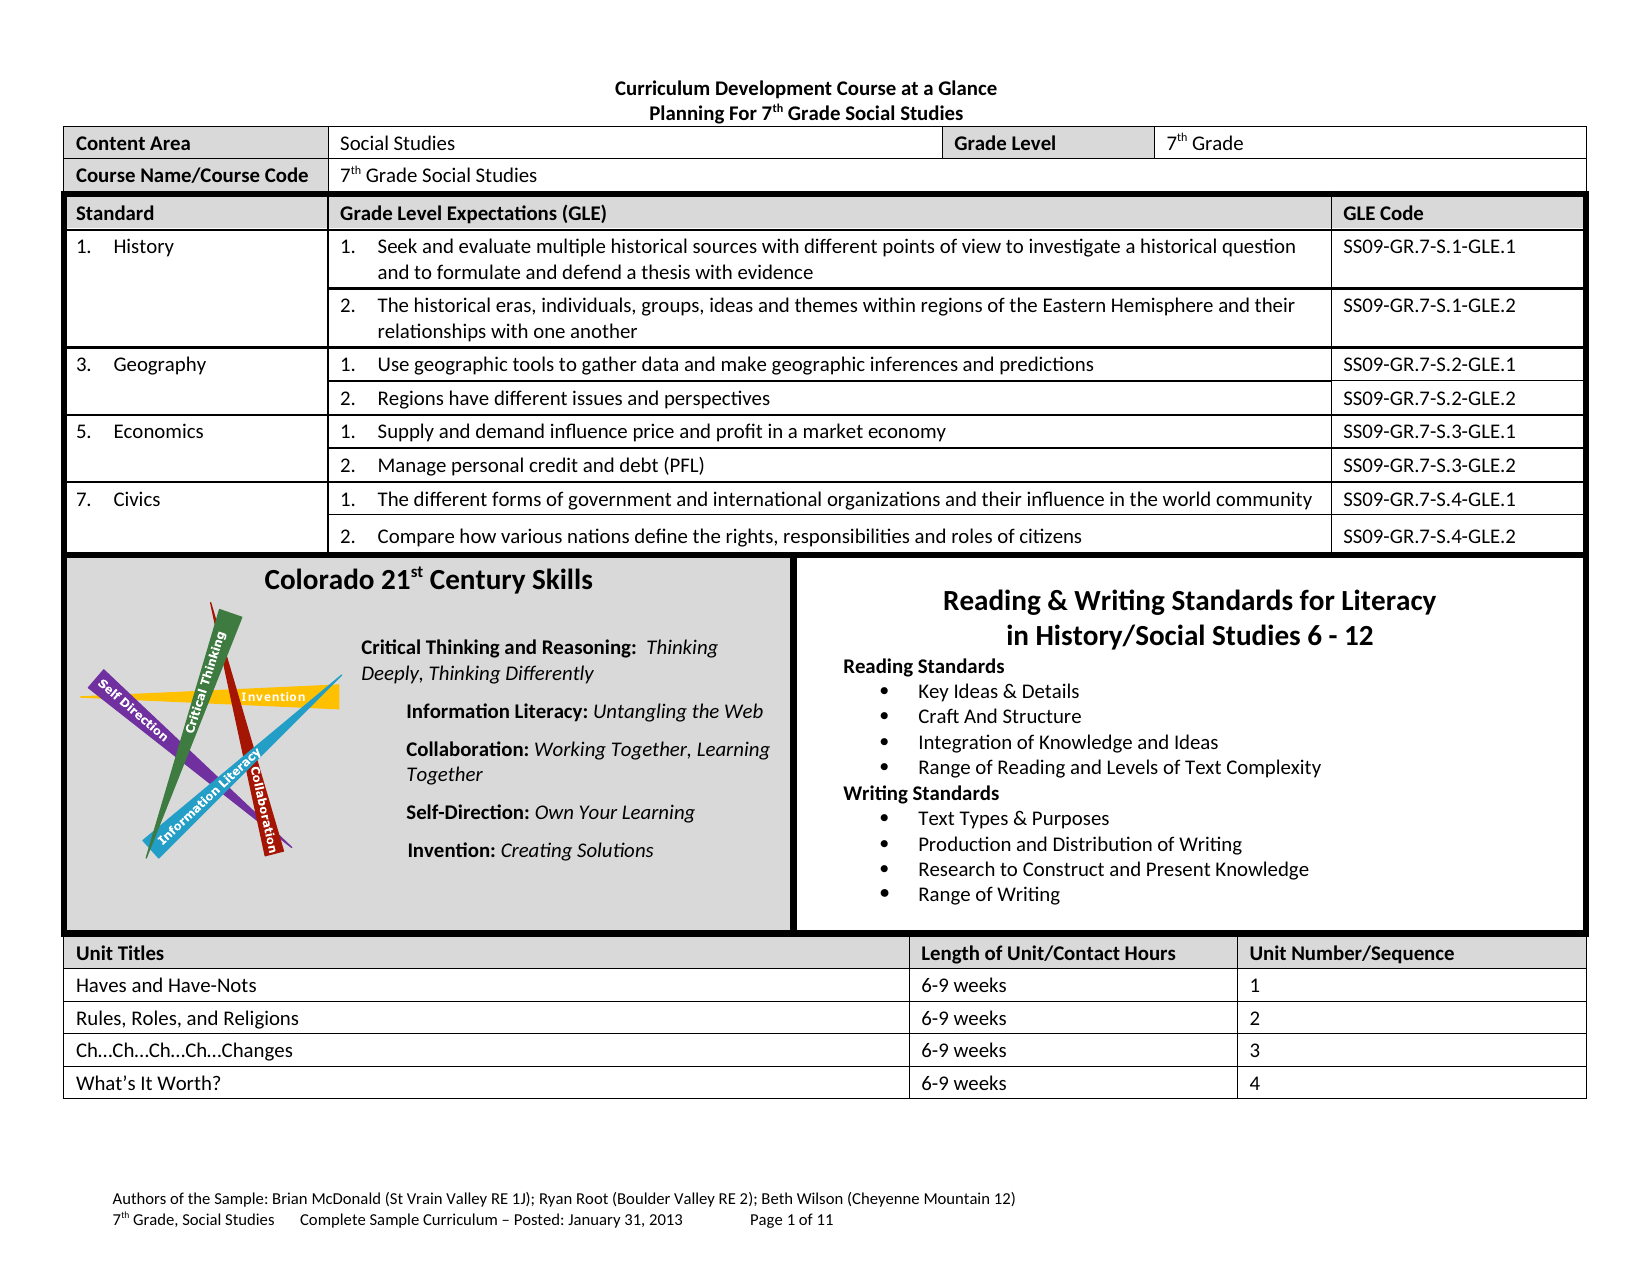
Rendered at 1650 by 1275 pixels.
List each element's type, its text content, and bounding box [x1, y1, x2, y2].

table_cell Haves and Have-Nots [64, 969, 909, 1001]
table_cell Geography [67, 349, 327, 413]
table_cell Unit Titles [64, 937, 909, 968]
table_cell What’s It Worth? [64, 1067, 909, 1098]
table_cell SS09-GR.7-S.1-GLE.2 [1332, 290, 1583, 346]
table_cell Regions have different issues and perspectives [329, 382, 1331, 413]
table_cell SS09-GR.7-S.4-GLE.2 [1332, 515, 1583, 552]
table_cell SS09-GR.7-S.3-GLE.2 [1332, 449, 1583, 481]
table_cell Rules, Roles, and Religions [64, 1002, 909, 1033]
table_cell Ch…Ch…Ch…Ch…Changes [64, 1034, 909, 1066]
table_cell Economics [67, 416, 327, 481]
table_header Social Studies [329, 127, 942, 158]
table_cell History [67, 231, 327, 346]
table_cell Supply and demand influence price and profit in a market economy [329, 416, 1331, 447]
table_cell GLE Code [1332, 197, 1583, 228]
table_cell Reading & Writing Standards for Literacy in History/Social Studies 6 - 12 Reading Standards Key Ideas & Details Craft And Structure Integration of Knowledge and Ideas Range of Reading and Levels of Text Complexity Writing Standards Text Types & Purposes Production and Distribution of Writing Research to Construct and Present Knowledge Range of Writing [797, 558, 1583, 930]
table_cell 4 [1238, 1067, 1586, 1098]
table_cell The different forms of government and international organizations and their influence in the world community [329, 483, 1331, 514]
table_cell Compare how various nations define the rights, responsibilities and roles of citizens [329, 515, 1331, 552]
table_header Grade Level [943, 127, 1154, 158]
table_cell SS09-GR.7-S.2-GLE.1 [1332, 349, 1583, 380]
table_cell Course Name/Course Code [64, 159, 328, 191]
table_cell Colorado 21st Century Skills Critical Thinking and Reasoning: Thinking Deeply, Thinking Differently Information Literacy: Untangling the Web Collaboration: Working Together, Learning Together Self-Direction: Own Your Learning Invention: Creating Solutions [67, 558, 790, 930]
table_cell 1 [1238, 969, 1586, 1001]
table_cell Grade Level Expectations (GLE) [329, 197, 1331, 228]
table_cell 7th Grade Social Studies [329, 159, 1586, 191]
table_cell Seek and evaluate multiple historical sources with different points of view to investigate a historical question and to formulate and defend a thesis with evidence [329, 231, 1331, 287]
table_cell The historical eras, individuals, groups, ideas and themes within regions of the Eastern Hemisphere and their relationships with one another [329, 290, 1331, 346]
table_cell 6-9 weeks [910, 1034, 1237, 1066]
table_cell 6-9 weeks [910, 1067, 1237, 1098]
table_cell 6-9 weeks [910, 1002, 1237, 1033]
table_cell 6-9 weeks [910, 969, 1237, 1001]
table_cell SS09-GR.7-S.2-GLE.2 [1332, 381, 1583, 413]
table_cell Standard [67, 197, 327, 228]
table_cell SS09-GR.7-S.4-GLE.1 [1332, 483, 1583, 514]
table_cell Use geographic tools to gather data and make geographic inferences and predictions [329, 349, 1331, 380]
table_header 7th Grade [1155, 127, 1586, 158]
table_cell Length of Unit/Contact Hours [910, 937, 1237, 968]
table_cell Manage personal credit and debt (PFL) [329, 449, 1331, 481]
table_cell SS09-GR.7-S.1-GLE.1 [1332, 231, 1583, 287]
table_cell SS09-GR.7-S.3-GLE.1 [1332, 416, 1583, 447]
table_cell Unit Number/Sequence [1238, 937, 1586, 968]
table_cell 3 [1238, 1034, 1586, 1066]
table_header Content Area [64, 127, 328, 158]
table_cell Civics [67, 483, 327, 552]
table_cell 2 [1238, 1002, 1586, 1033]
